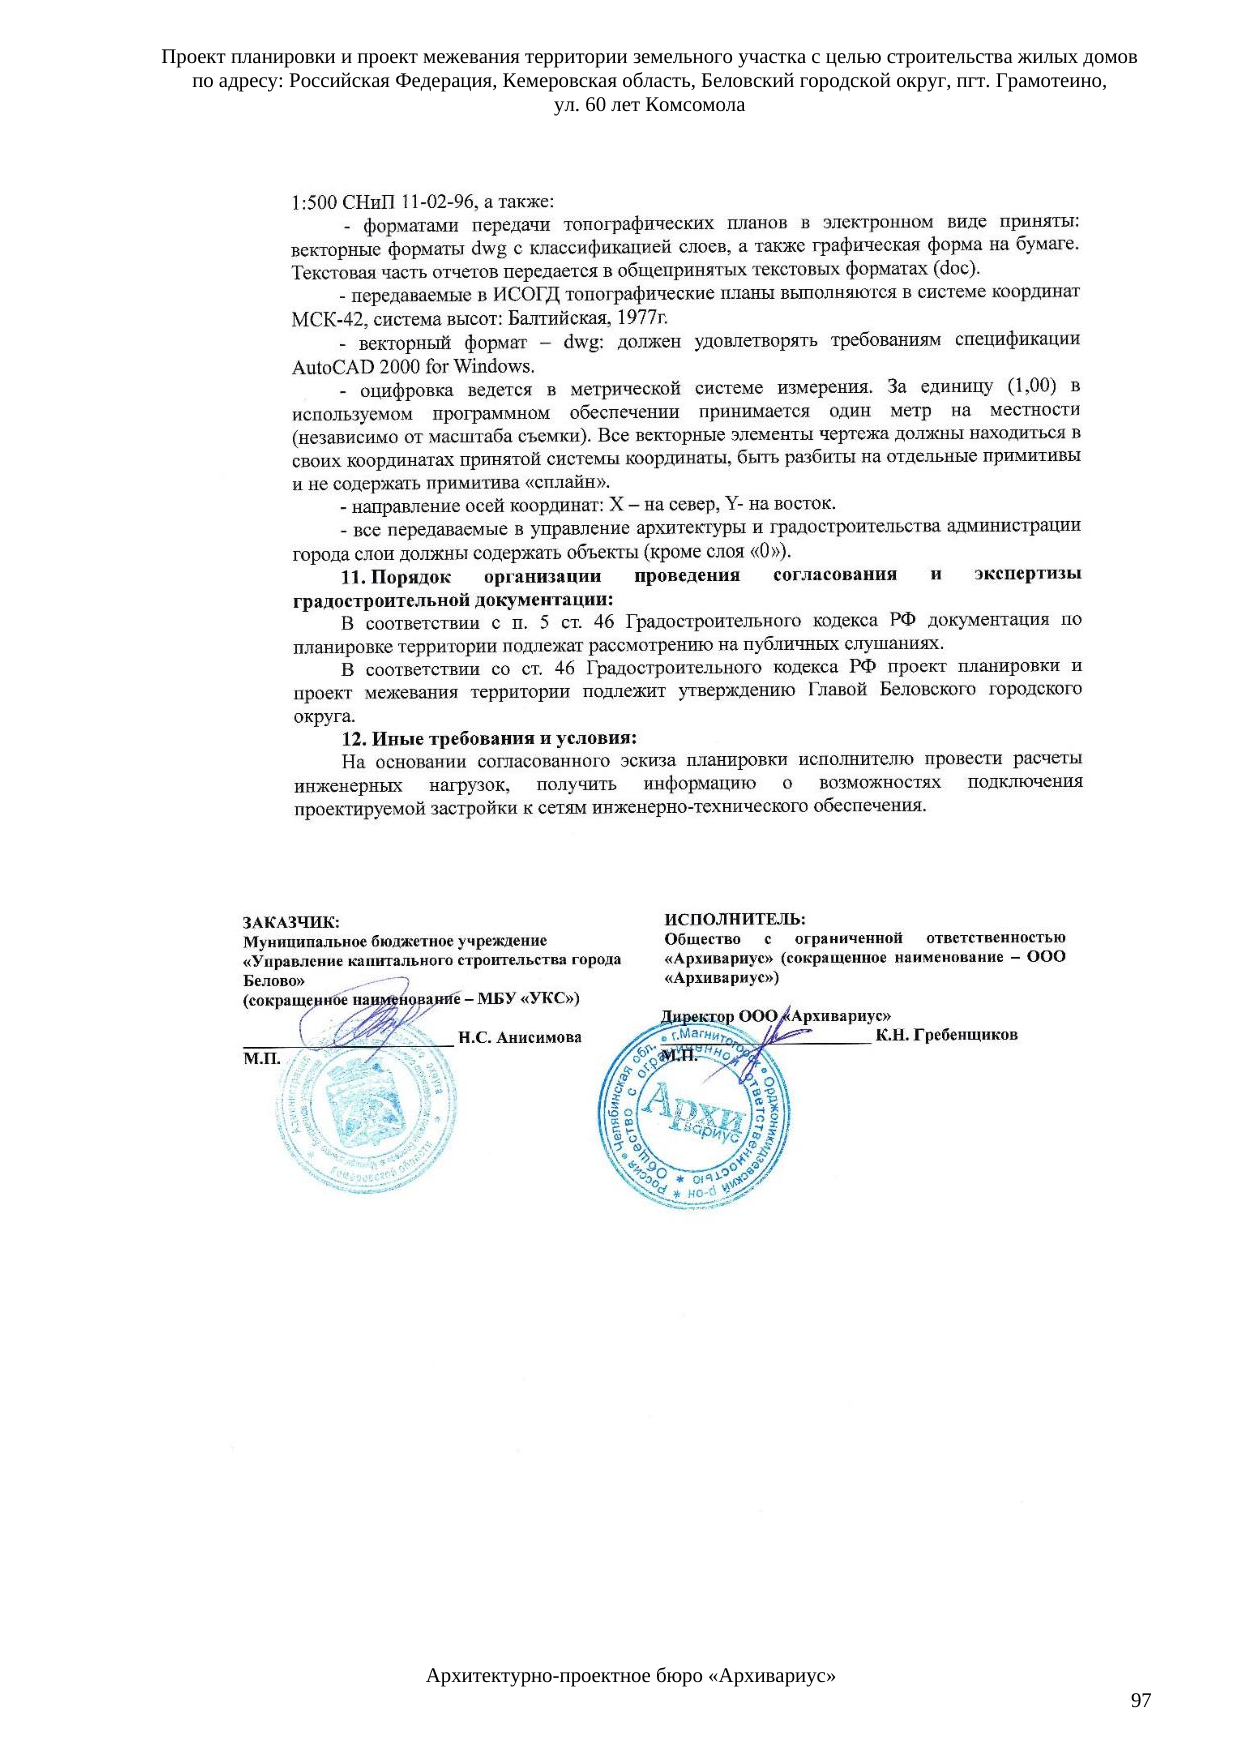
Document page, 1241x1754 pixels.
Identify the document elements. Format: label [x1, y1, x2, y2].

picture [147, 144, 1152, 1564]
